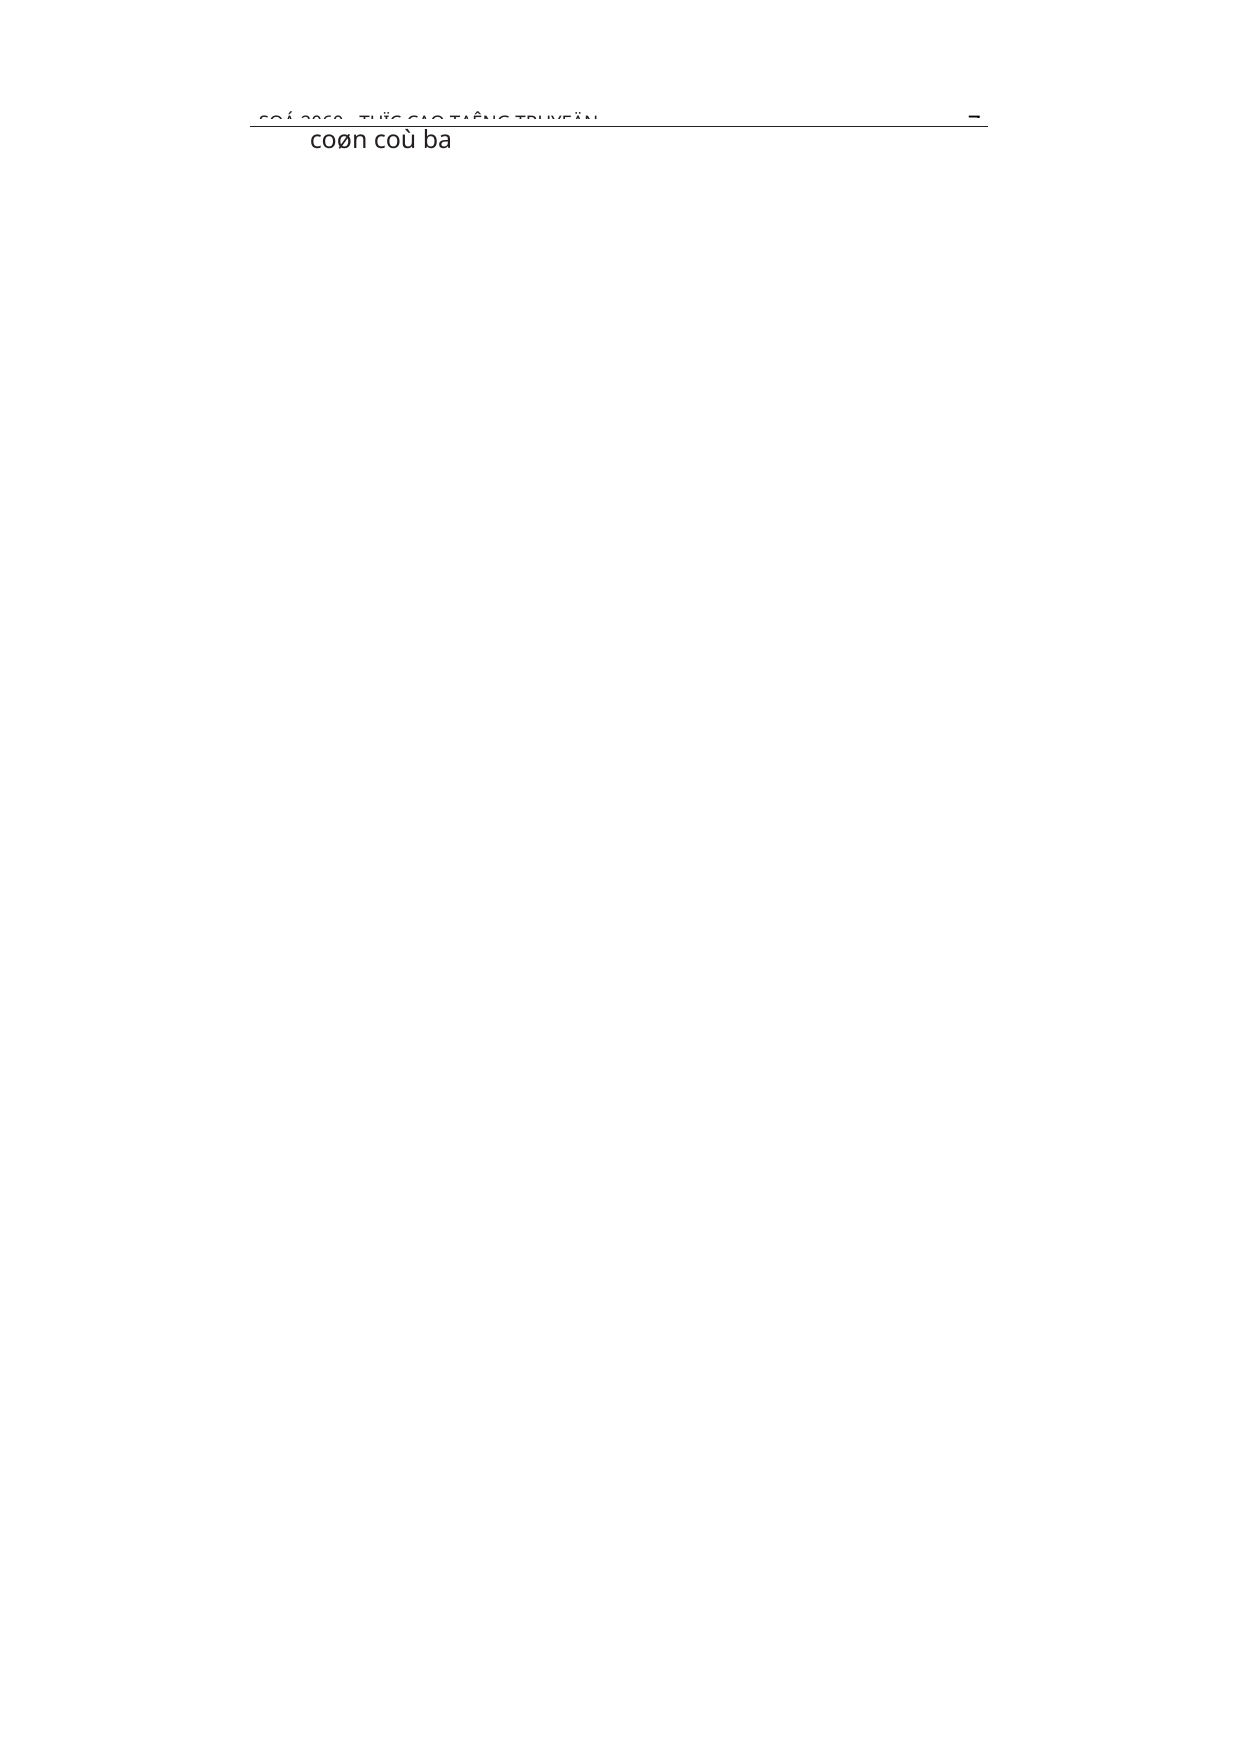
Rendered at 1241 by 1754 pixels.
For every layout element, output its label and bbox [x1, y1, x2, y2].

text [309, 125, 1092, 154]
